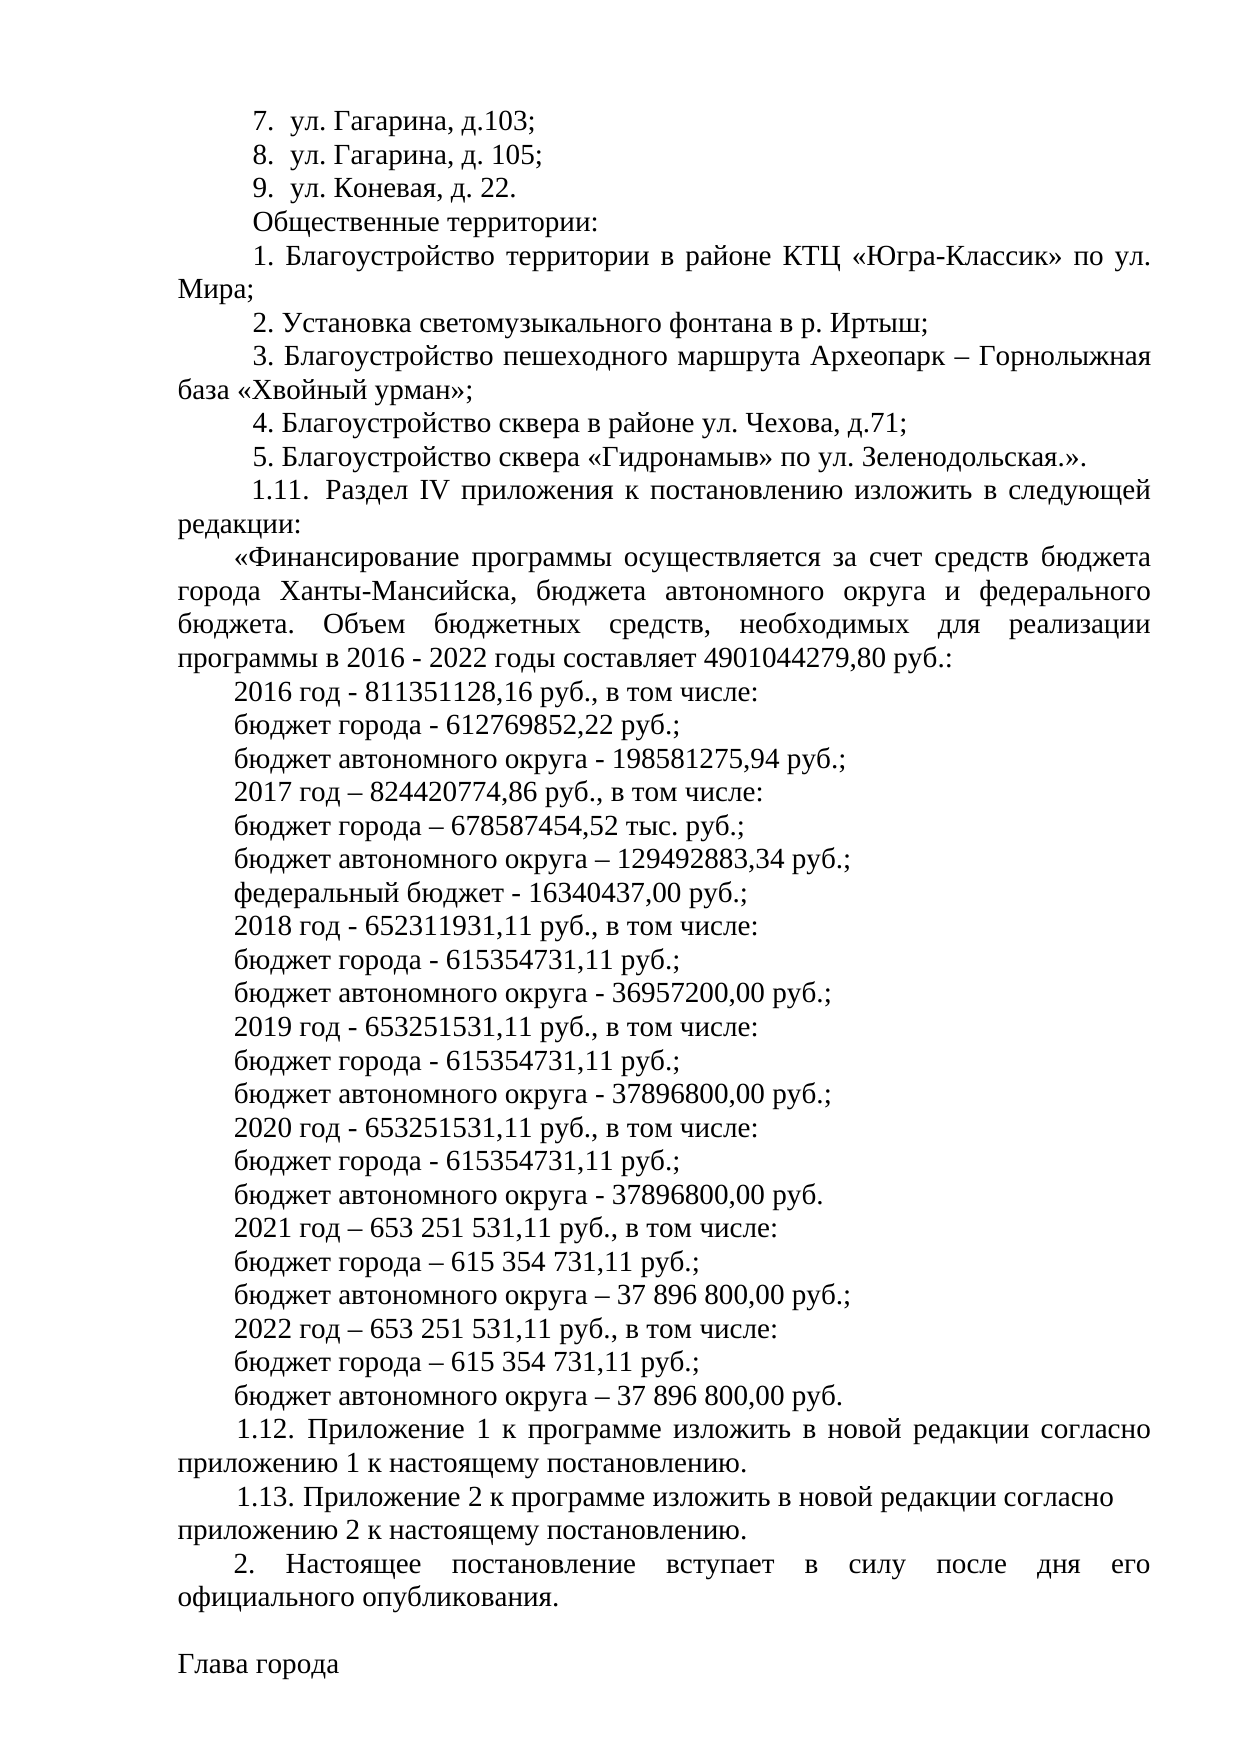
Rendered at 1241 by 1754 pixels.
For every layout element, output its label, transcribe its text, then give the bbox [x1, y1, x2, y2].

text 4. Благоустройство сквера в районе ул. Чехова, д.71; [177, 405, 1152, 439]
text бюджет автономного округа – 37 896 800,00 руб. [177, 1378, 1152, 1412]
list ул. Коневая, д. 22. [252, 171, 1152, 204]
text Общественные территории: [177, 204, 1152, 238]
text 2022 год – 653 251 531,11 руб., в том числе: [177, 1311, 1152, 1344]
text 2017 год – 824420774,86 руб., в том числе: [177, 774, 1152, 808]
text Глава города [177, 1646, 1152, 1680]
text 2021 год – 653 251 531,11 руб., в том числе: [177, 1210, 1152, 1244]
text 2016 год - 811351128,16 руб., в том числе: [177, 674, 1152, 707]
list Приложение 1 к программе изложить в новой редакции согласно приложению 1 к настоящему постановлению. [177, 1412, 1152, 1479]
list ул. Гагарина, д. 105; [252, 137, 1152, 171]
text бюджет автономного округа - 36957200,00 руб.; [177, 976, 1152, 1009]
list Раздел IV приложения к постановлению изложить в следующей редакции: [177, 472, 1152, 539]
text бюджет автономного округа - 198581275,94 руб.; [177, 741, 1152, 774]
text бюджет города – 678587454,52 тыс. руб.; [177, 808, 1152, 841]
text 2. Настоящее постановление вступает в силу после дня его официального опубликования. [177, 1546, 1152, 1613]
text бюджет города - 612769852,22 руб.; [177, 707, 1152, 741]
text бюджет автономного округа – 129492883,34 руб.; [177, 841, 1152, 875]
text 2. Установка светомузыкального фонтана в р. Иртыш; [177, 305, 1152, 338]
list Приложение 2 к программе изложить в новой редакции согласно приложению 2 к настоящему постановлению. [177, 1479, 1152, 1546]
text бюджет города – 615 354 731,11 руб.; [177, 1244, 1152, 1277]
text бюджет автономного округа – 37 896 800,00 руб.; [177, 1277, 1152, 1311]
text «Финансирование программы осуществляется за счет средств бюджета города Ханты-Мансийска, бюджета автономного округа и федерального бюджета. Объем бюджетных средств, необходимых для реализации программы в 2016 - 2022 годы составляет 4901044279,80 руб.: [177, 539, 1152, 674]
text 3. Благоустройство пешеходного маршрута Археопарк – Горнолыжная база «Хвойный урман»; [177, 338, 1152, 405]
text бюджет автономного округа - 37896800,00 руб.; [177, 1076, 1152, 1110]
text бюджет города - 615354731,11 руб.; [177, 1043, 1152, 1076]
text 1. Благоустройство территории в районе КТЦ «Югра-Классик» по ул. Мира; [177, 238, 1152, 305]
text 2018 год - 652311931,11 руб., в том числе: [177, 908, 1152, 942]
text бюджет автономного округа - 37896800,00 руб. [177, 1177, 1152, 1210]
text бюджет города - 615354731,11 руб.; [177, 942, 1152, 976]
text федеральный бюджет - 16340437,00 руб.; [177, 875, 1152, 908]
text бюджет города – 615 354 731,11 руб.; [177, 1344, 1152, 1378]
text 2020 год - 653251531,11 руб., в том числе: [177, 1110, 1152, 1143]
text 5. Благоустройство сквера «Гидронамыв» по ул. Зеленодольская.». [177, 439, 1152, 472]
text 2019 год - 653251531,11 руб., в том числе: [177, 1009, 1152, 1043]
list ул. Гагарина, д.103; [252, 103, 1152, 137]
text бюджет города - 615354731,11 руб.; [177, 1143, 1152, 1177]
